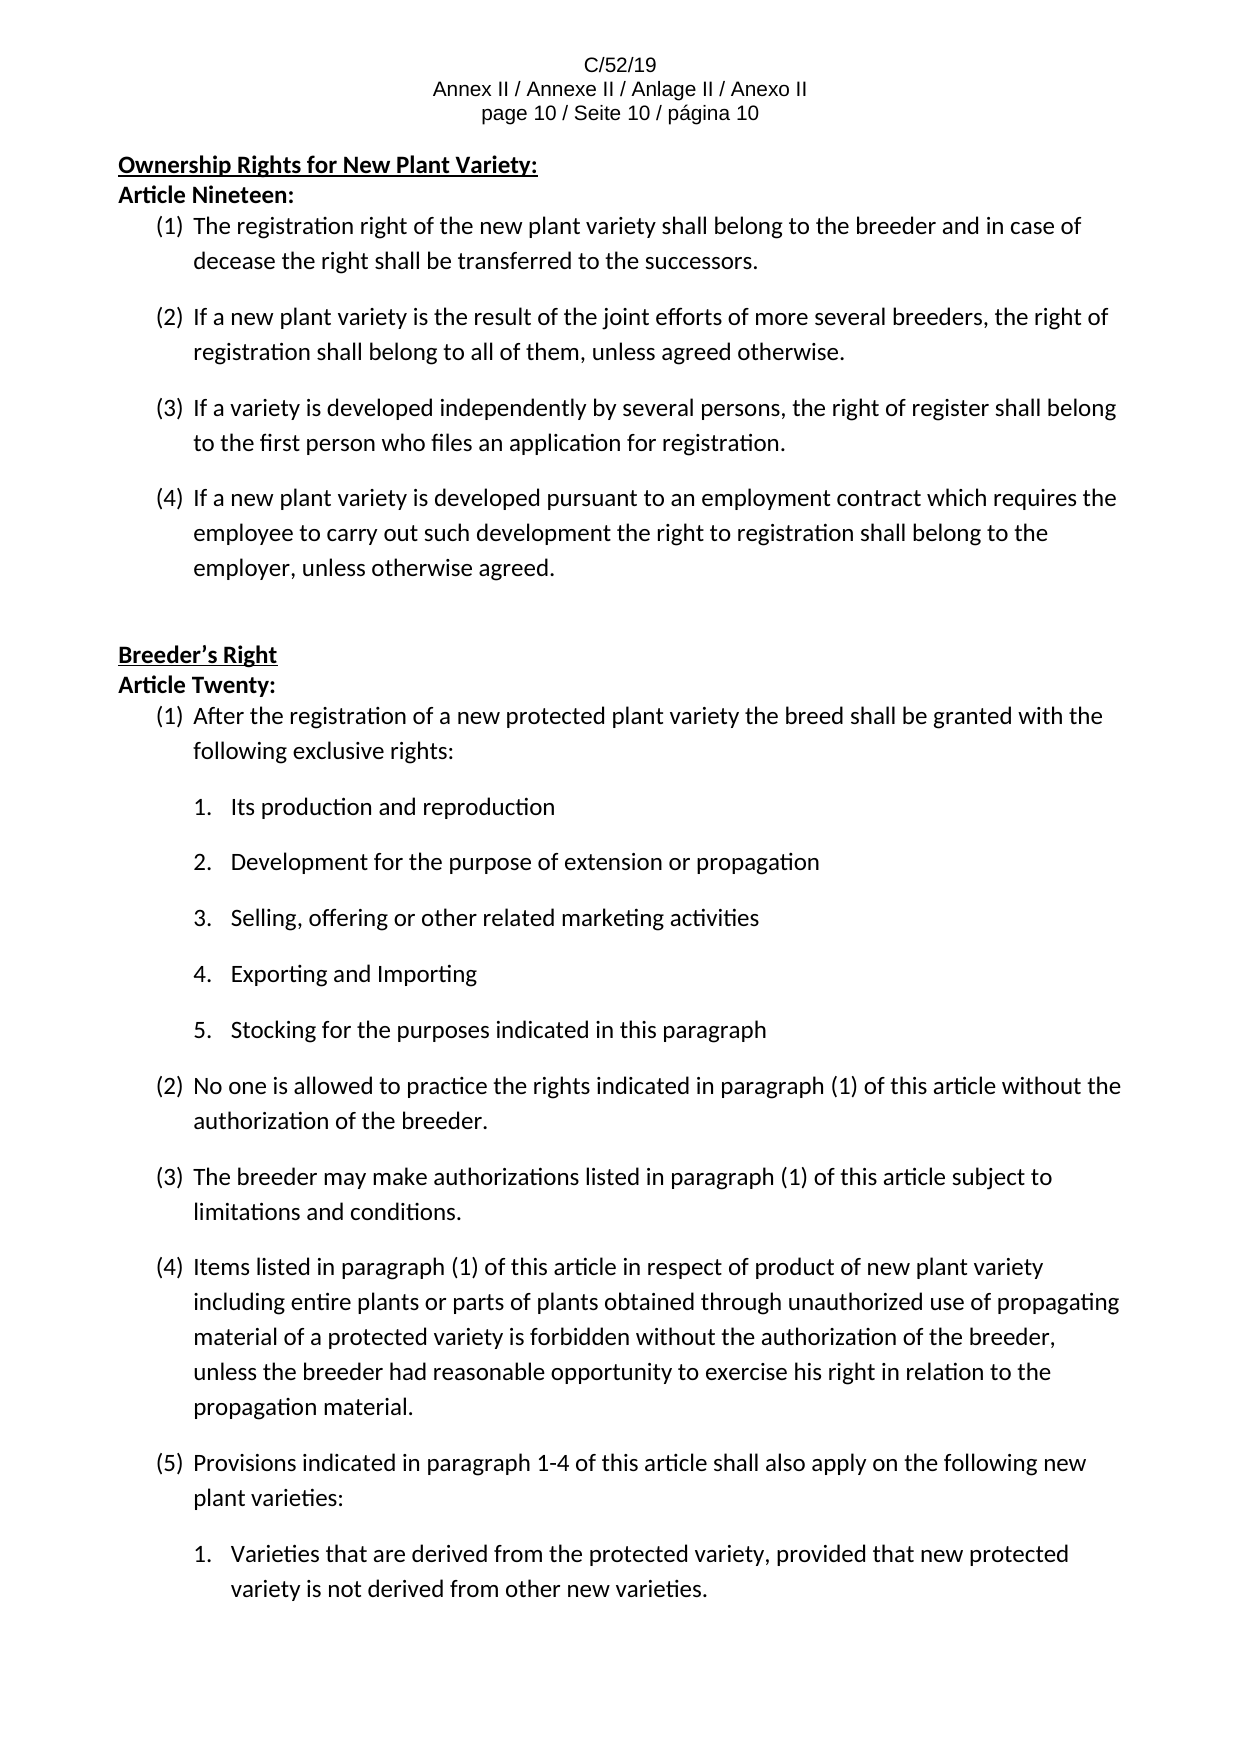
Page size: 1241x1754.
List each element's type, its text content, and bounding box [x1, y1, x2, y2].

list The registration right of the new plant variety shall belong to the breeder and in case of decease the right shall be transferred to the successors. [156, 210, 1122, 276]
list Exporting and Importing [193, 958, 1122, 989]
list No one is allowed to practice the rights indicated in paragraph (1) of this article without the authorization of the breeder. [156, 1070, 1122, 1135]
list Selling, offering or other related marketing activities [193, 902, 1122, 933]
list Provisions indicated in paragraph 1-4 of this article shall also apply on the following new plant varieties: [156, 1447, 1122, 1513]
list Stocking for the purposes indicated in this paragraph [193, 1014, 1122, 1044]
list Items listed in paragraph (1) of this article in respect of product of new plant variety including entire plants or parts of plants obtained through unauthorized use of propagating material of a protected variety is forbidden without the authorization of the breeder, unless the breeder had reasonable opportunity to exercise his right in relation to the propagation material. [156, 1252, 1122, 1422]
list If a new plant variety is the result of the joint efforts of more several breeders, the right of registration shall belong to all of them, unless agreed otherwise. [156, 301, 1122, 366]
text Article Nineteen: [118, 179, 1122, 210]
text Breeder’s Right [118, 639, 1122, 669]
list Its production and reproduction [193, 791, 1122, 821]
text Article Twenty: [118, 669, 1122, 700]
list The breeder may make authorizations listed in paragraph (1) of this article subject to limitations and conditions. [156, 1161, 1122, 1226]
text Ownership Rights for New Plant Variety: [118, 149, 1122, 179]
list If a variety is developed independently by several persons, the right of register shall belong to the first person who files an application for registration. [156, 392, 1122, 457]
list Development for the purpose of extension or propagation [193, 847, 1122, 877]
list Varieties that are derived from the protected variety, provided that new protected variety is not derived from other new varieties. [193, 1538, 1122, 1604]
list After the registration of a new protected plant variety the breed shall be granted with the following exclusive rights: [156, 700, 1122, 765]
list If a new plant variety is developed pursuant to an employment contract which requires the employee to carry out such development the right to registration shall belong to the employer, unless otherwise agreed. [156, 482, 1122, 583]
